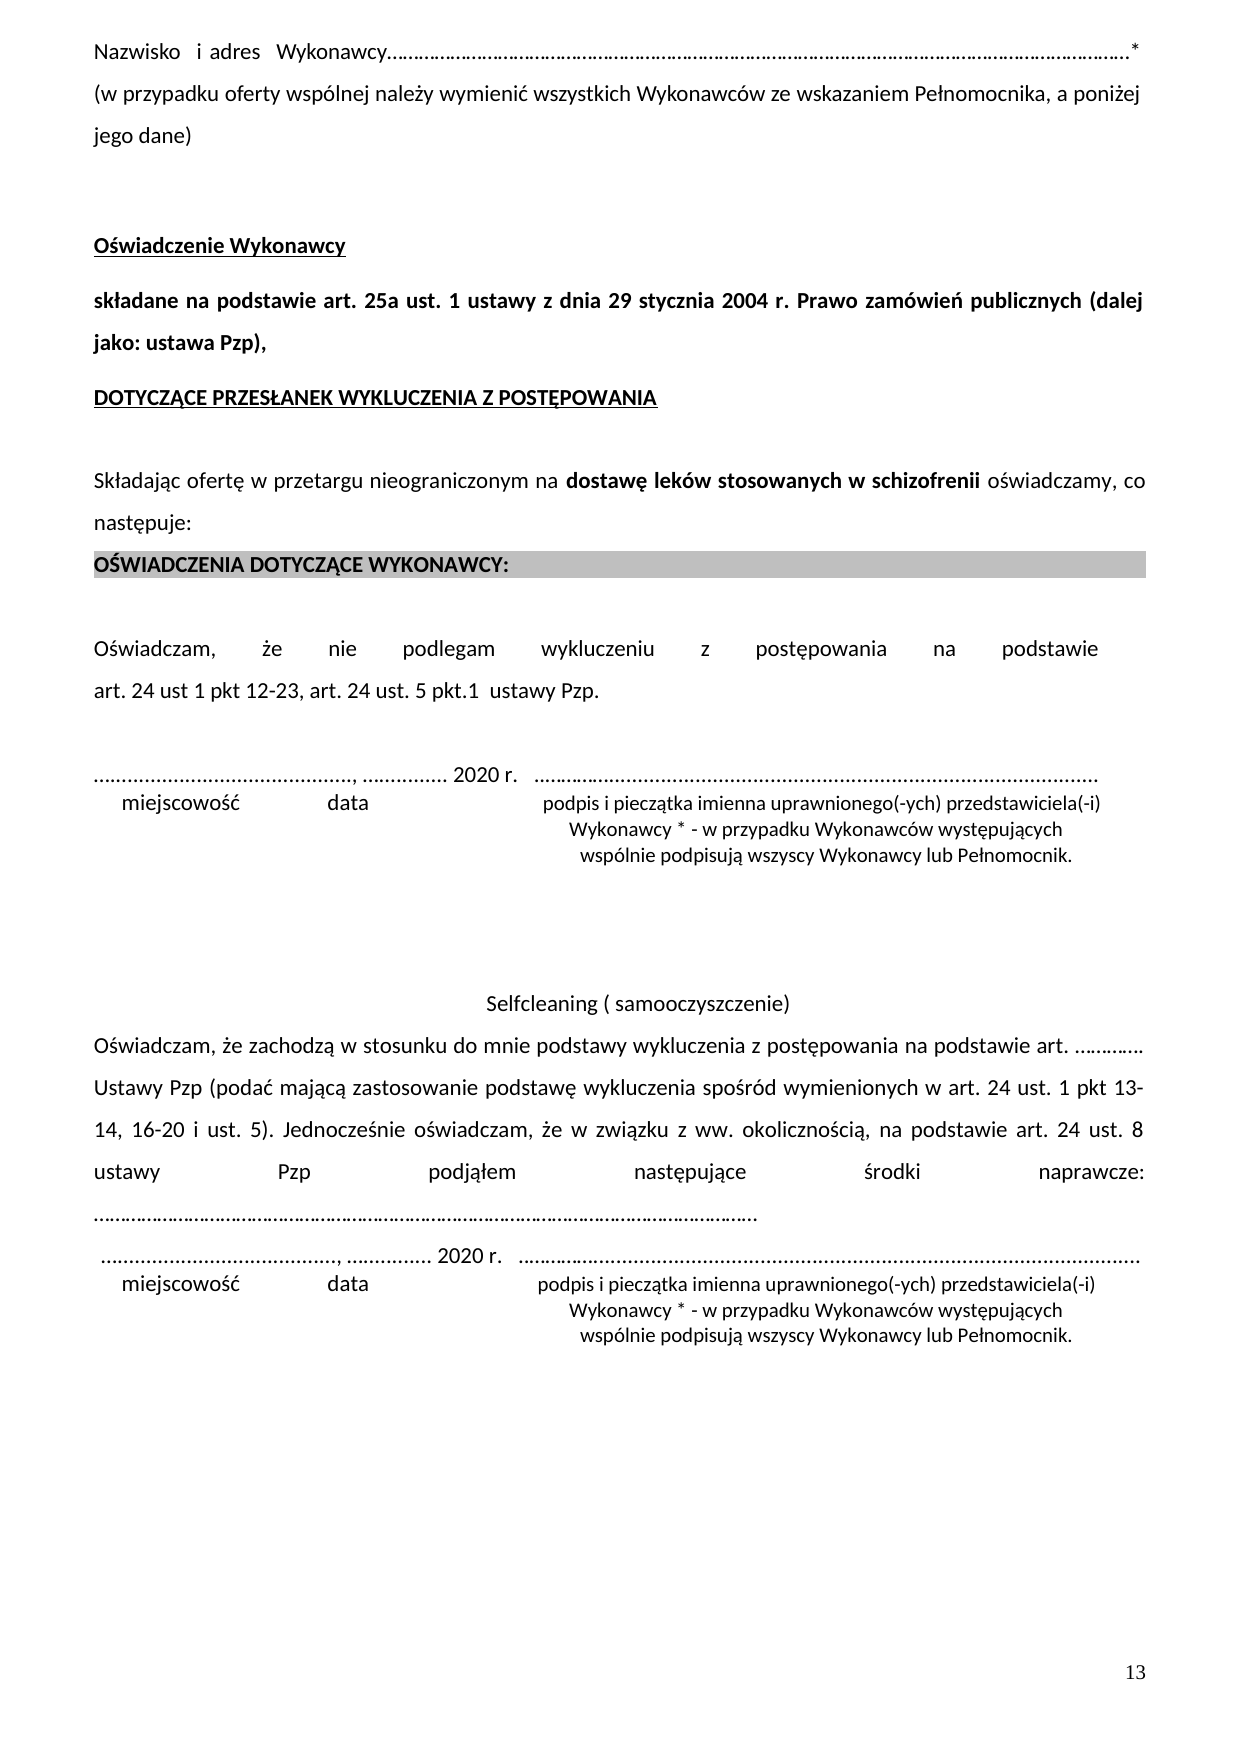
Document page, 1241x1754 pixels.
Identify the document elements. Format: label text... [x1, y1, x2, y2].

text Wykonawcy * - w przypadku Wykonawców występujących [198, 1297, 1146, 1323]
text Oświadczenie Wykonawcy [94, 232, 1146, 260]
text Oświadczam, że zachodzą w stosunku do mnie podstawy wykluczenia z postępowania na podstawie art. …………. Ustawy Pzp (podać mającą zastosowanie podstawę wykluczenia spośród wymienionych w art. 24 ust. 1 pkt 13-14, 16-20 i ust. 5). Jednocześnie oświadczam, że w związku z ww. okolicznością, na podstawie art. 24 ust. 8 ustawy Pzp podjąłem następujące środki naprawcze: ……………………………………………………………………………………………………………… [94, 1031, 1146, 1227]
text składane na podstawie art. 25a ust. 1 ustawy z dnia 29 stycznia 2004 r. Prawo zamówień publicznych (dalej jako: ustawa Pzp), [94, 286, 1146, 356]
text miejscowość data podpis i pieczątka imienna uprawnionego(-ych) przedstawiciela(-i) [49, 788, 1146, 816]
text Oświadczam, że nie podlegam wykluczeniu z postępowania na podstawie art. 24 ust 1 pkt 12-23, art. 24 ust. 5 pkt.1 ustawy Pzp. [94, 634, 1146, 704]
text Wykonawcy * - w przypadku Wykonawców występujących [198, 816, 1146, 842]
text Składając ofertę w przetargu nieograniczonym na dostawę leków stosowanych w schizofrenii oświadczamy, co następuje: [94, 467, 1146, 537]
text wspólnie podpisują wszyscy Wykonawcy lub Pełnomocnik. [49, 842, 1146, 867]
text ….........................................., …............ 2020 r. ..…………..................................................................................... [94, 760, 1146, 788]
text miejscowość data podpis i pieczątka imienna uprawnionego(-ych) przedstawiciela(-i) [49, 1269, 1146, 1297]
text Selfcleaning ( samooczyszczenie) [271, 989, 1146, 1017]
text DOTYCZĄCE PRZESŁANEK WYKLUCZENIA Z POSTĘPOWANIA [94, 383, 1146, 411]
text Nazwisko i adres Wykonawcy……………………………………………………………………………………………………………………………* (w przypadku oferty wspólnej należy wymienić wszystkich Wykonawców ze wskazaniem Pełnomocnika, a poniżej jego dane) [94, 37, 1142, 149]
text wspólnie podpisują wszyscy Wykonawcy lub Pełnomocnik. [49, 1323, 1146, 1348]
text …......................................, …............ 2020 r. ..…………............................................................................................... [49, 1241, 1146, 1269]
text OŚWIADCZENIA DOTYCZĄCE WYKONAWCY: [94, 551, 1146, 578]
